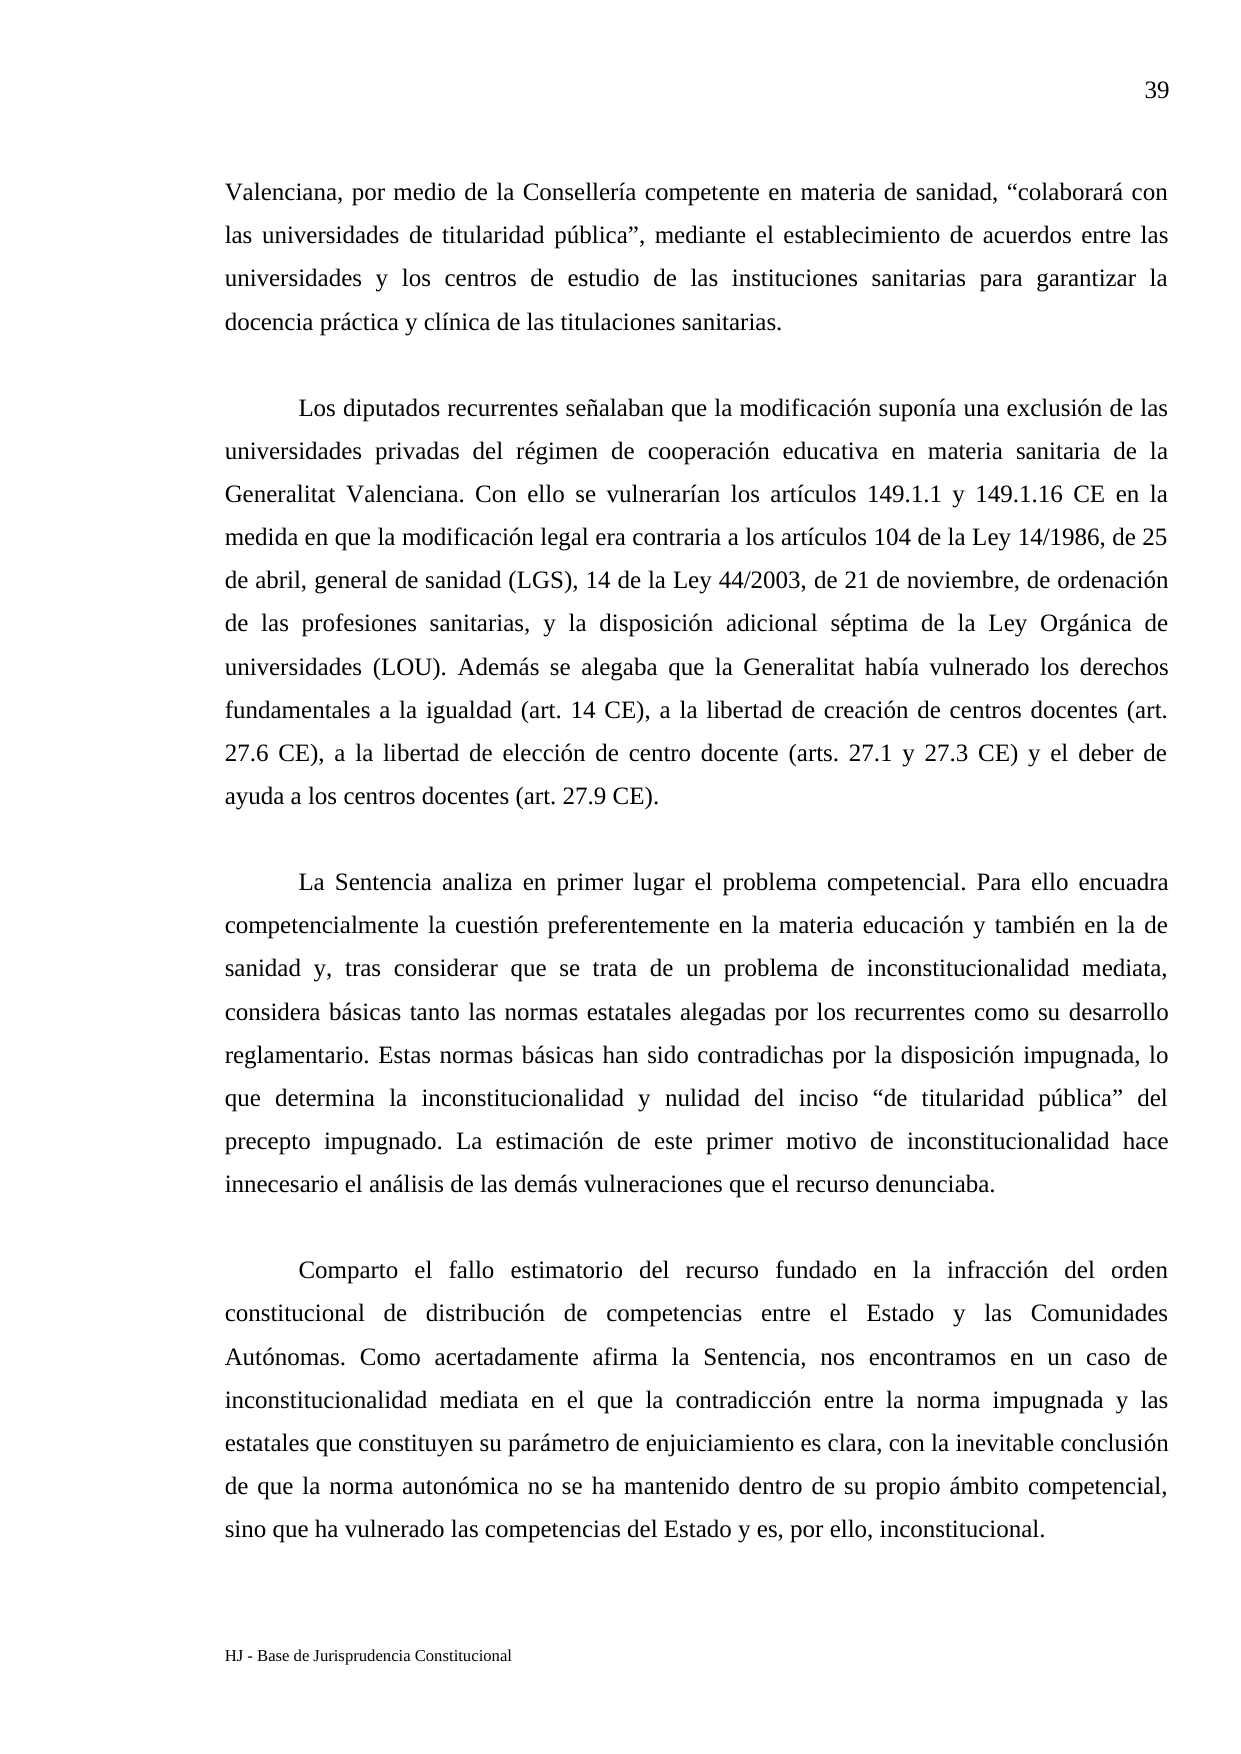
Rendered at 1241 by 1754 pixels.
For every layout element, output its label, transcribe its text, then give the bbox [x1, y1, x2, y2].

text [224, 177, 1169, 335]
text Los diputados recurrentes señalaban que la modificación suponía una exclusión de las universidades privadas del régimen de cooperación educativa en materia sanitaria de la Generalitat Valenciana. Con ello se vulnerarían los artículos 149.1.1 y 149.1.16 CE en la medida en que la modificación legal era contraria a los artículos 104 de la Ley 14/1986, de 25 de abril, general de sanidad (LGS), 14 de la Ley 44/2003, de 21 de noviembre, de ordenación de las profesiones sanitarias, y la disposición adicional séptima de la Ley Orgánica de universidades (LOU). Además se alegaba que la Generalitat había vulnerado los derechos fundamentales a la igualdad (art. 14 CE), a la libertad de creación de centros docentes (art. 27.6 CE), a la libertad de elección de centro docente (arts. 27.1 y 27.3 CE) y el deber de ayuda a los centros docentes (art. 27.9 CE). [224, 393, 1169, 810]
text La Sentencia analiza en primer lugar el problema competencial. Para ello encuadra competencialmente la cuestión preferentemente en la materia educación y también en la de sanidad y, tras considerar que se trata de un problema de inconstitucionalidad mediata, considera básicas tanto las normas estatales alegadas por los recurrentes como su desarrollo reglamentario. Estas normas básicas han sido contradichas por la disposición impugnada, lo que determina la inconstitucionalidad y nulidad del inciso “de titularidad pública” del precepto impugnado. La estimación de este primer motivo de inconstitucionalidad hace innecesario el análisis de las demás vulneraciones que el recurso denunciaba. [224, 867, 1169, 1198]
text Comparto el fallo estimatorio del recurso fundado en la infracción del orden constitucional de distribución de competencias entre el Estado y las Comunidades Autónomas. Como acertadamente afirma la Sentencia, nos encontramos en un caso de inconstitucionalidad mediata en el que la contradicción entre la norma impugnada y las estatales que constituyen su parámetro de enjuiciamiento es clara, con la inevitable conclusión de que la norma autonómica no se ha mantenido dentro de su propio ámbito competencial, sino que ha vulnerado las competencias del Estado y es, por ello, inconstitucional. [224, 1255, 1169, 1543]
